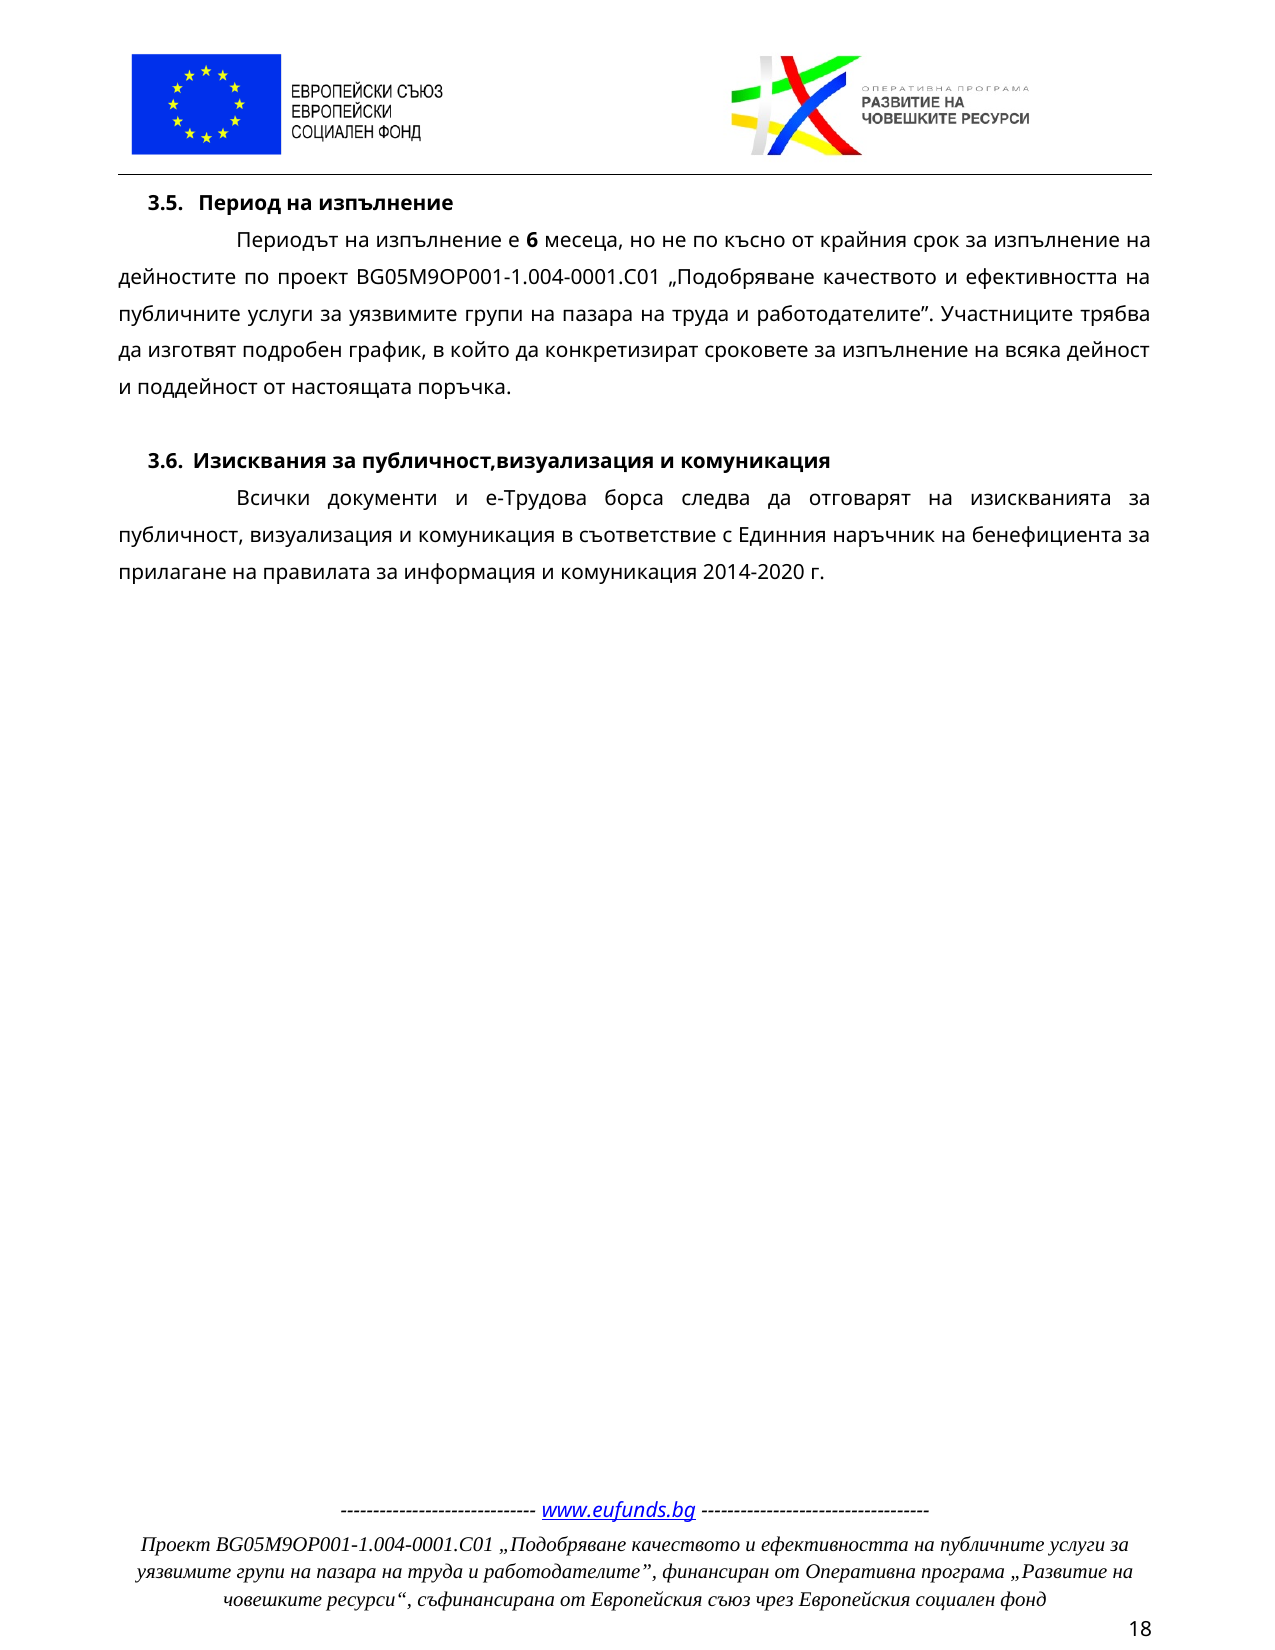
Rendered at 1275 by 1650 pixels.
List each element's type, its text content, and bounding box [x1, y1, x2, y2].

subtitle Период на изпълнение [148, 188, 1152, 217]
picture [117, 44, 473, 168]
text Всички документи и е-Трудова борса следва да отговарят на изискванията за публичност, визуализация и комуникация в съответствие с Единния наръчник на бенефициента за прилагане на правилата за информация и комуникация 2014-2020 г. [118, 483, 1152, 585]
text Периодът на изпълнение е 6 месеца, но не по късно от крайния срок за изпълнение на дейностите по проект BG05M9OP001-1.004-0001.С01 „Подобряване качеството и ефективността на публичните услуги за уязвимите групи на пазара на труда и работодателите”. Участниците трябва да изготвят подробен график, в който да конкретизират сроковете за изпълнение на всяка дейност и поддейност от настоящата поръчка. [118, 225, 1152, 401]
subtitle Изисквания за публичност,визуализация и комуникация [148, 446, 1152, 475]
